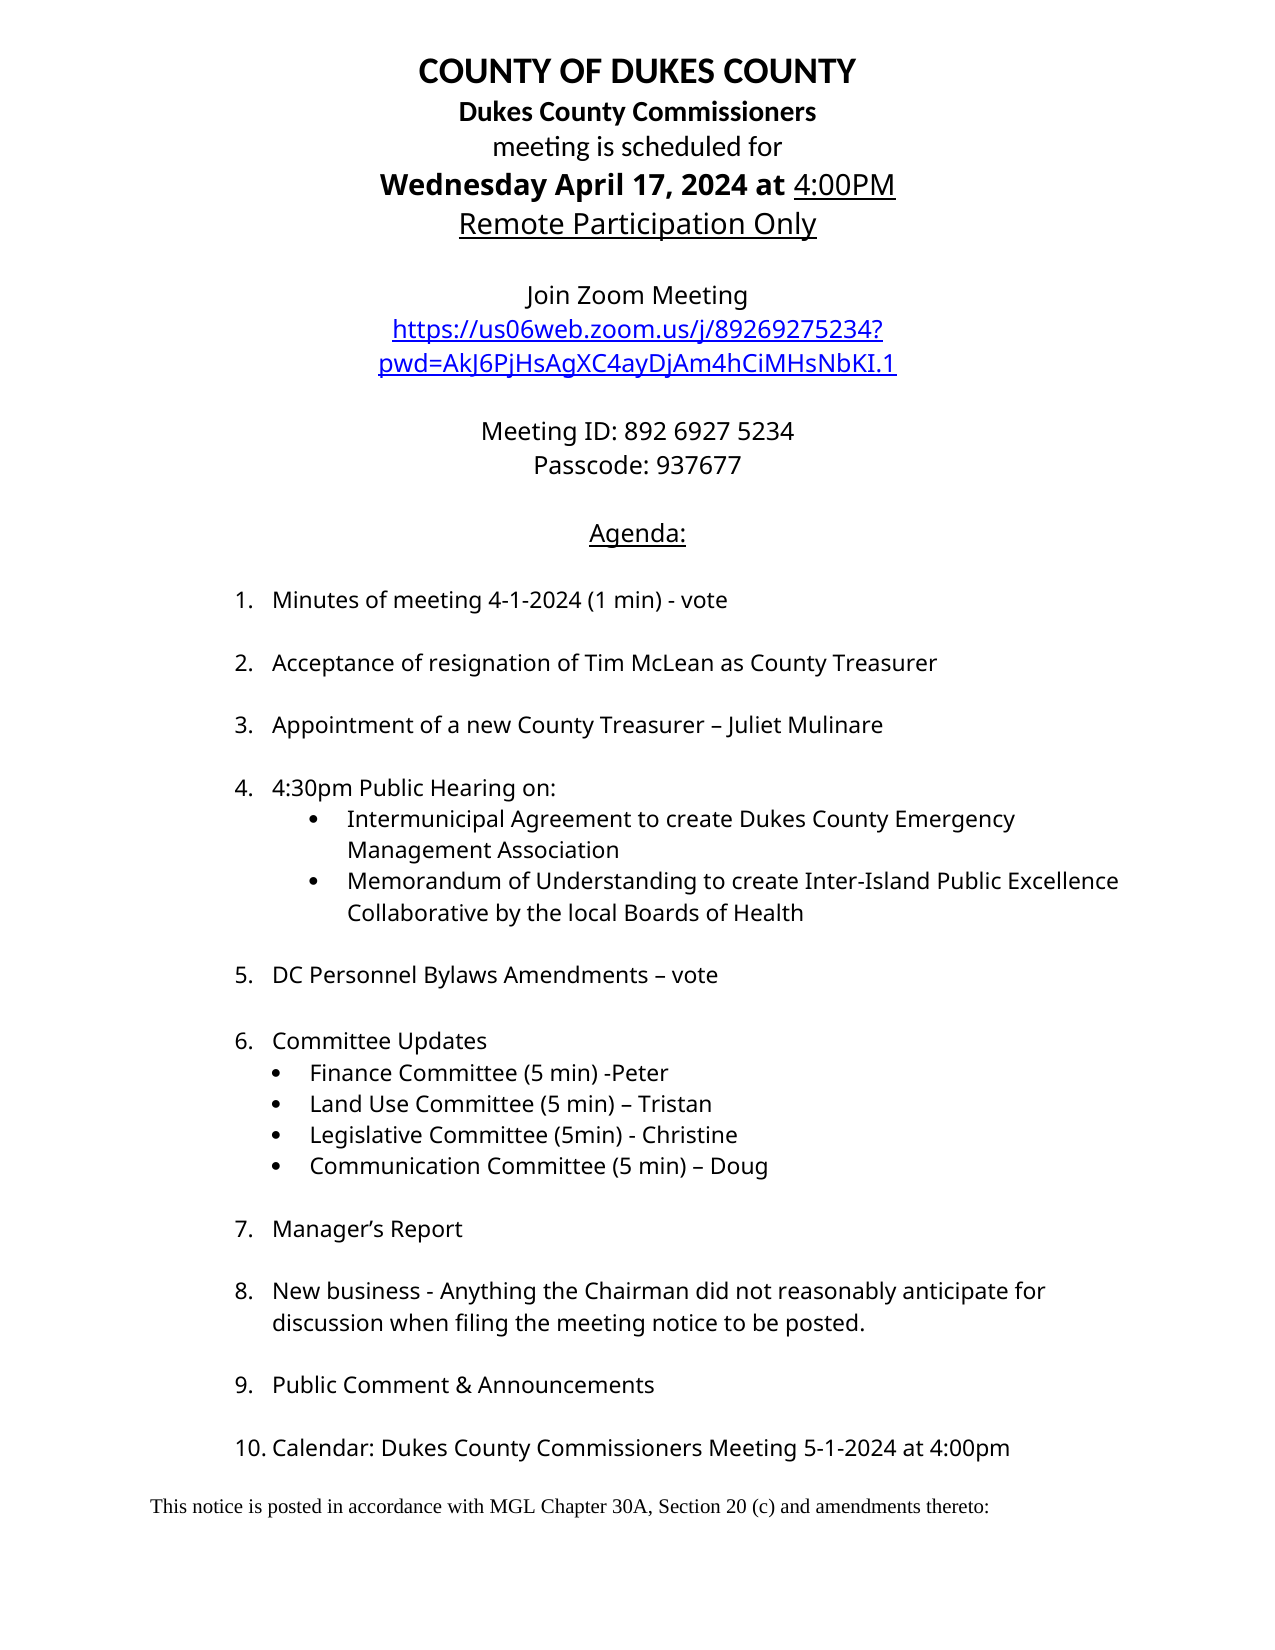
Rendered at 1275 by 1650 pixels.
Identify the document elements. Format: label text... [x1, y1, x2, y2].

list Calendar: Dukes County Commissioners Meeting 5-1-2024 at 4:00pm [234, 1431, 1125, 1463]
text meeting is scheduled for [150, 128, 1125, 164]
text Dukes County Commissioners [150, 93, 1125, 128]
list Communication Committee (5 min) – Doug [272, 1150, 1125, 1181]
list Memorandum of Understanding to create Inter-Island Public Excellence Collaborative by the local Boards of Health [309, 865, 1125, 928]
list Finance Committee (5 min) -Peter [272, 1056, 1125, 1088]
text Remote Participation Only [150, 204, 1125, 243]
list DC Personnel Bylaws Amendments – vote [234, 959, 1125, 990]
list Manager’s Report [234, 1213, 1125, 1244]
text https://us06web.zoom.us/j/89269275234?pwd=AkJ6PjHsAgXC4ayDjAm4hCiMHsNbKI.1 [150, 311, 1125, 379]
text Join Zoom Meeting [150, 277, 1125, 311]
text Agenda: [150, 516, 1125, 550]
list 4:30pm Public Hearing on: [234, 771, 1125, 803]
list Minutes of meeting 4-1-2024 (1 min) - vote [234, 584, 1125, 615]
text Wednesday April 17, 2024 at 4:00PM [150, 164, 1125, 204]
list New business - Anything the Chairman did not reasonably anticipate for discussion when filing the meeting notice to be posted. [234, 1275, 1125, 1338]
text COUNTY OF DUKES COUNTY [150, 47, 1125, 93]
text Meeting ID: 892 6927 5234 [150, 414, 1125, 448]
list Public Comment & Announcements [234, 1369, 1125, 1400]
list Committee Updates [234, 1025, 1125, 1056]
list Land Use Committee (5 min) – Tristan [272, 1088, 1125, 1119]
text Passcode: 937677 [150, 448, 1125, 482]
text This notice is posted in accordance with Chapter 30A, Section 20 (c) and amendments thereto: [150, 1494, 1125, 1518]
list Appointment of a new County Treasurer – Juliet Mulinare [234, 709, 1125, 740]
list Legislative Committee (5min) - Christine [272, 1119, 1125, 1150]
list Acceptance of resignation of Tim McLean as County Treasurer [234, 646, 1125, 678]
list Intermunicipal Agreement to create Dukes County Emergency Management Association [309, 803, 1125, 865]
